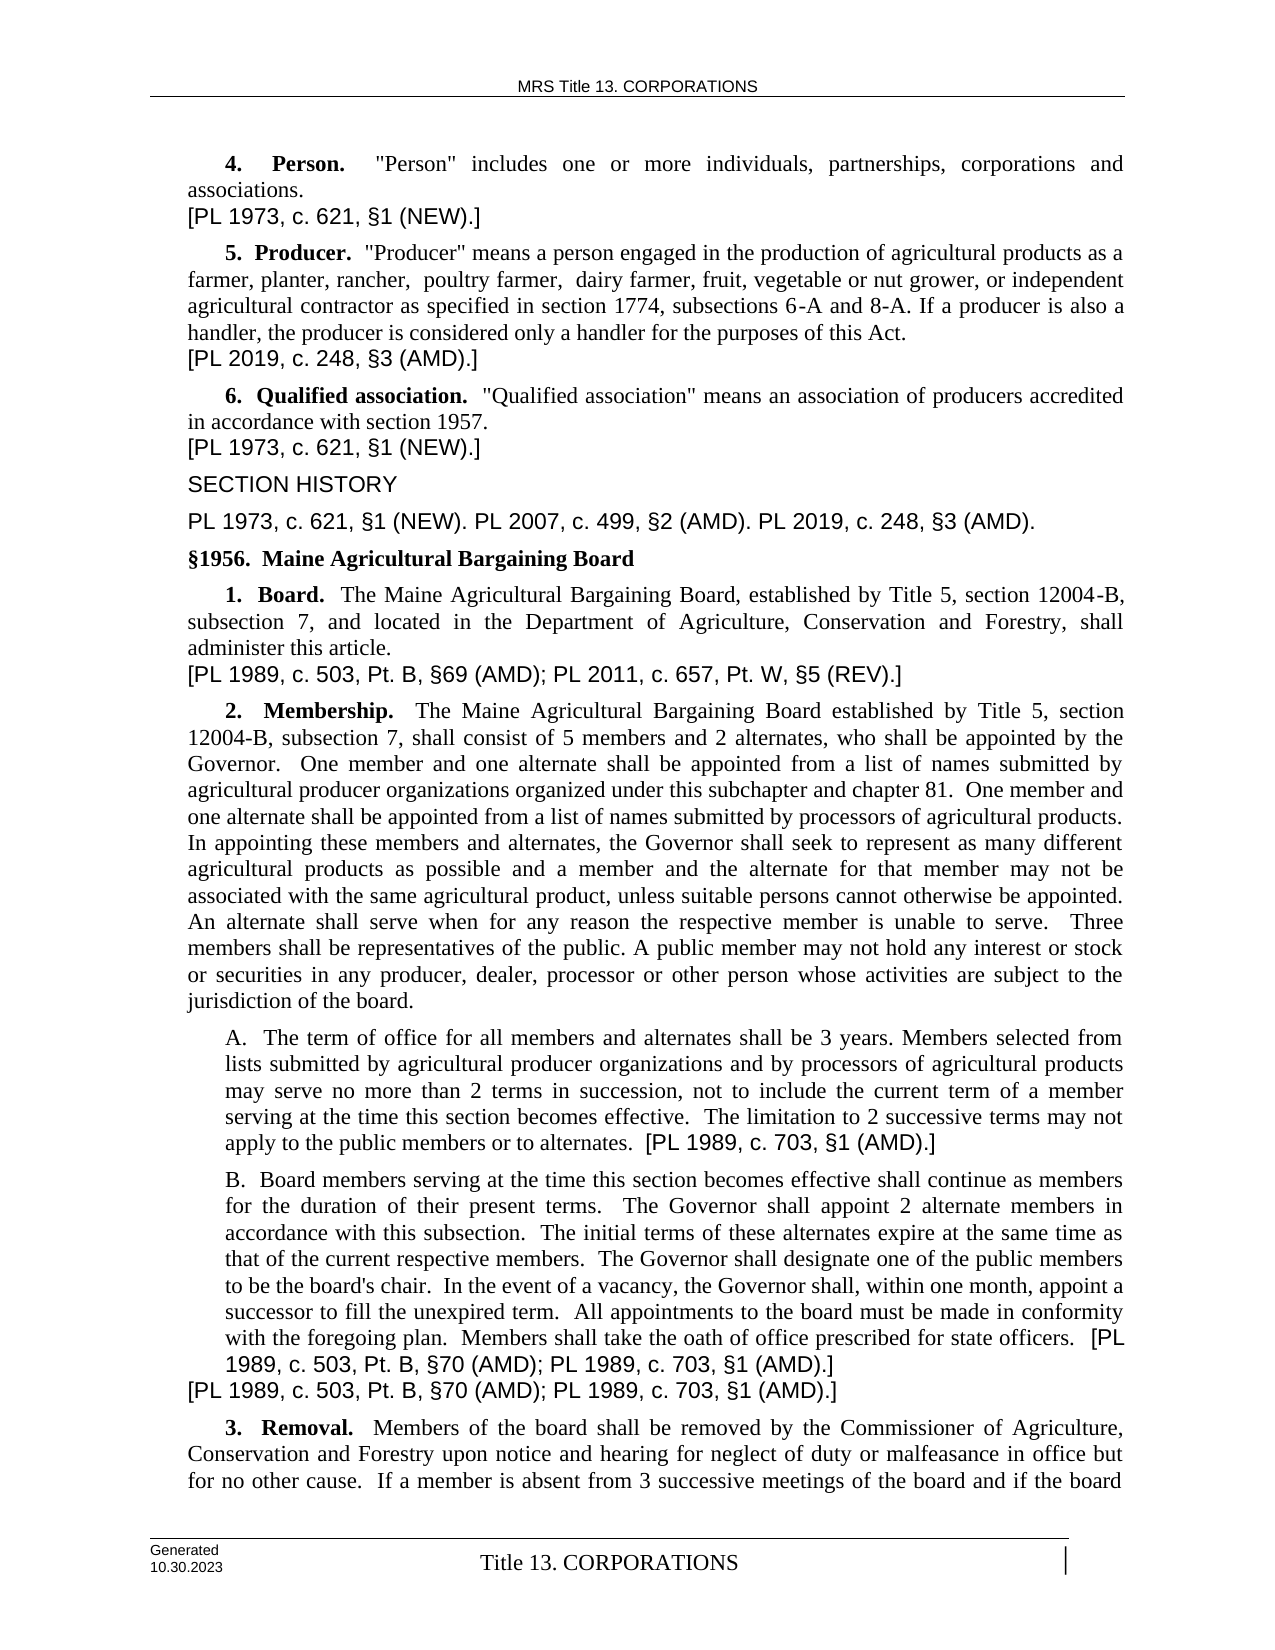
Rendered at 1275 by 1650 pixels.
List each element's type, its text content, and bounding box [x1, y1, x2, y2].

text [PL 1989, c. 503, Pt. B, §70 (AMD); PL 1989, c. 703, §1 (AMD).] [187, 1377, 1125, 1403]
text 1. Board. The Maine Agricultural Bargaining Board, established by Title 5, section 12004‑B, subsection 7, and located in the Department of Agriculture, Conservation and Forestry, shall administer this article. [187, 581, 1125, 661]
text SECTION HISTORY [187, 471, 1125, 497]
text 2. Membership. The Maine Agricultural Bargaining Board established by Title 5, section 12004‑B, subsection 7, shall consist of 5 members and 2 alternates, who shall be appointed by the Governor. One member and one alternate shall be appointed from a list of names submitted by agricultural producer organizations organized under this subchapter and chapter 81. One member and one alternate shall be appointed from a list of names submitted by processors of agricultural products. In appointing these members and alternates, the Governor shall seek to represent as many different agricultural products as possible and a member and the alternate for that member may not be associated with the same agricultural product, unless suitable persons cannot otherwise be appointed. An alternate shall serve when for any reason the respective member is unable to serve. Three members shall be representatives of the public. A public member may not hold any interest or stock or securities in any producer, dealer, processor or other person whose activities are subject to the jurisdiction of the board. [187, 697, 1125, 1013]
text 4. Person. "Person" includes one or more individuals, partnerships, corporations and associations. [187, 150, 1125, 203]
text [187, 1414, 1125, 1493]
text B. Board members serving at the time this section becomes effective shall continue as members for the duration of their present terms. The Governor shall appoint 2 alternate members in accordance with this subsection. The initial terms of these alternates expire at the same time as that of the current respective members. The Governor shall designate one of the public members to be the board's chair. In the event of a vacancy, the Governor shall, within one month, appoint a successor to fill the unexpired term. All appointments to the board must be made in conformity with the foregoing plan. Members shall take the oath of office prescribed for state officers. [PL 1989, c. 503, Pt. B, §70 (AMD); PL 1989, c. 703, §1 (AMD).] [225, 1166, 1125, 1377]
text [PL 1973, c. 621, §1 (NEW).] [187, 203, 1125, 229]
text [PL 2019, c. 248, §3 (AMD).] [187, 345, 1125, 371]
text 5. Producer. "Producer" means a person engaged in the production of agricultural products as a farmer, planter, rancher, poultry farmer, dairy farmer, fruit, vegetable or nut grower, or independent agricultural contractor as specified in section 1774, subsections 6‑A and 8‑A. If a producer is also a handler, the producer is considered only a handler for the purposes of this Act. [187, 239, 1125, 345]
text PL 1973, c. 621, §1 (NEW). PL 2007, c. 499, §2 (AMD). PL 2019, c. 248, §3 (AMD). [187, 508, 1125, 534]
text [PL 1989, c. 503, Pt. B, §69 (AMD); PL 2011, c. 657, Pt. W, §5 (REV).] [187, 661, 1125, 687]
text 6. Qualified association. "Qualified association" means an association of producers accredited in accordance with section 1957. [187, 382, 1125, 434]
text [PL 1973, c. 621, §1 (NEW).] [187, 434, 1125, 461]
text A. The term of office for all members and alternates shall be 3 years. Members selected from lists submitted by agricultural producer organizations and by processors of agricultural products may serve no more than 2 terms in succession, not to include the current term of a member serving at the time this section becomes effective. The limitation to 2 successive terms may not apply to the public members or to alternates. [PL 1989, c. 703, §1 (AMD).] [225, 1024, 1125, 1156]
text §1956. Maine Agricultural Bargaining Board [187, 545, 1125, 571]
